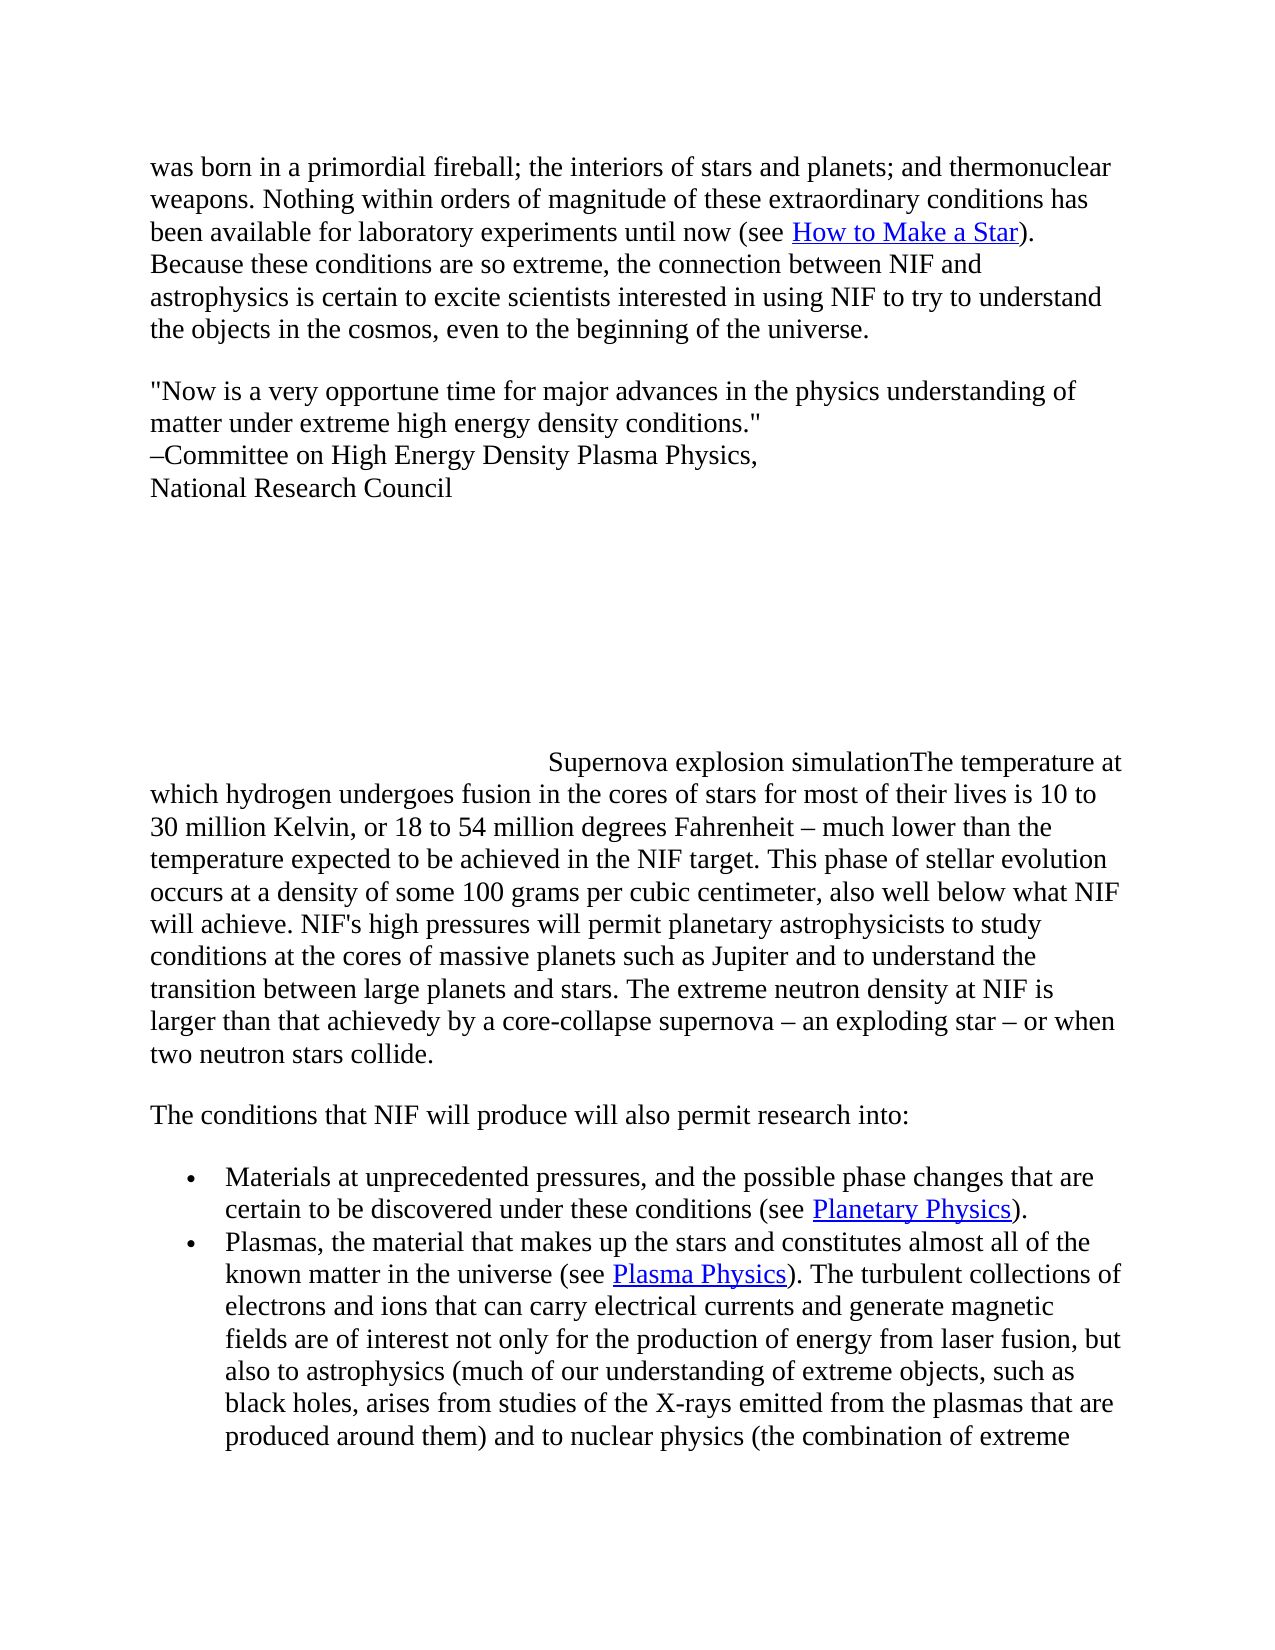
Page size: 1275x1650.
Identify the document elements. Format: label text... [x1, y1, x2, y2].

text The conditions that NIF will produce will also permit research into: [150, 1098, 1125, 1131]
text "Now is a very opportune time for major advances in the physics understanding of matter under extreme high energy density conditions." –Committee on High Energy Density Plasma Physics, National Research Council [150, 373, 1125, 503]
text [150, 150, 1125, 344]
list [187, 1224, 1125, 1451]
text Supernova explosion simulationThe temperature at which hydrogen undergoes fusion in the cores of stars for most of their lives is 10 to 30 million Kelvin, or 18 to 54 million degrees Fahrenheit – much lower than the temperature expected to be achieved in the NIF target. This phase of stellar evolution occurs at a density of some 100 grams per cubic centimeter, also well below what NIF will achieve. NIF's high pressures will permit planetary astrophysicists to study conditions at the cores of massive planets such as Jupiter and to understand the transition between large planets and stars. The extreme neutron density at NIF is larger than that achievedy by a core-collapse supernova – an exploding star – or when two neutron stars collide. [150, 513, 1125, 1069]
list Materials at unprecedented pressures, and the possible phase changes that are certain to be discovered under these conditions (see Planetary Physics). [187, 1160, 1125, 1224]
